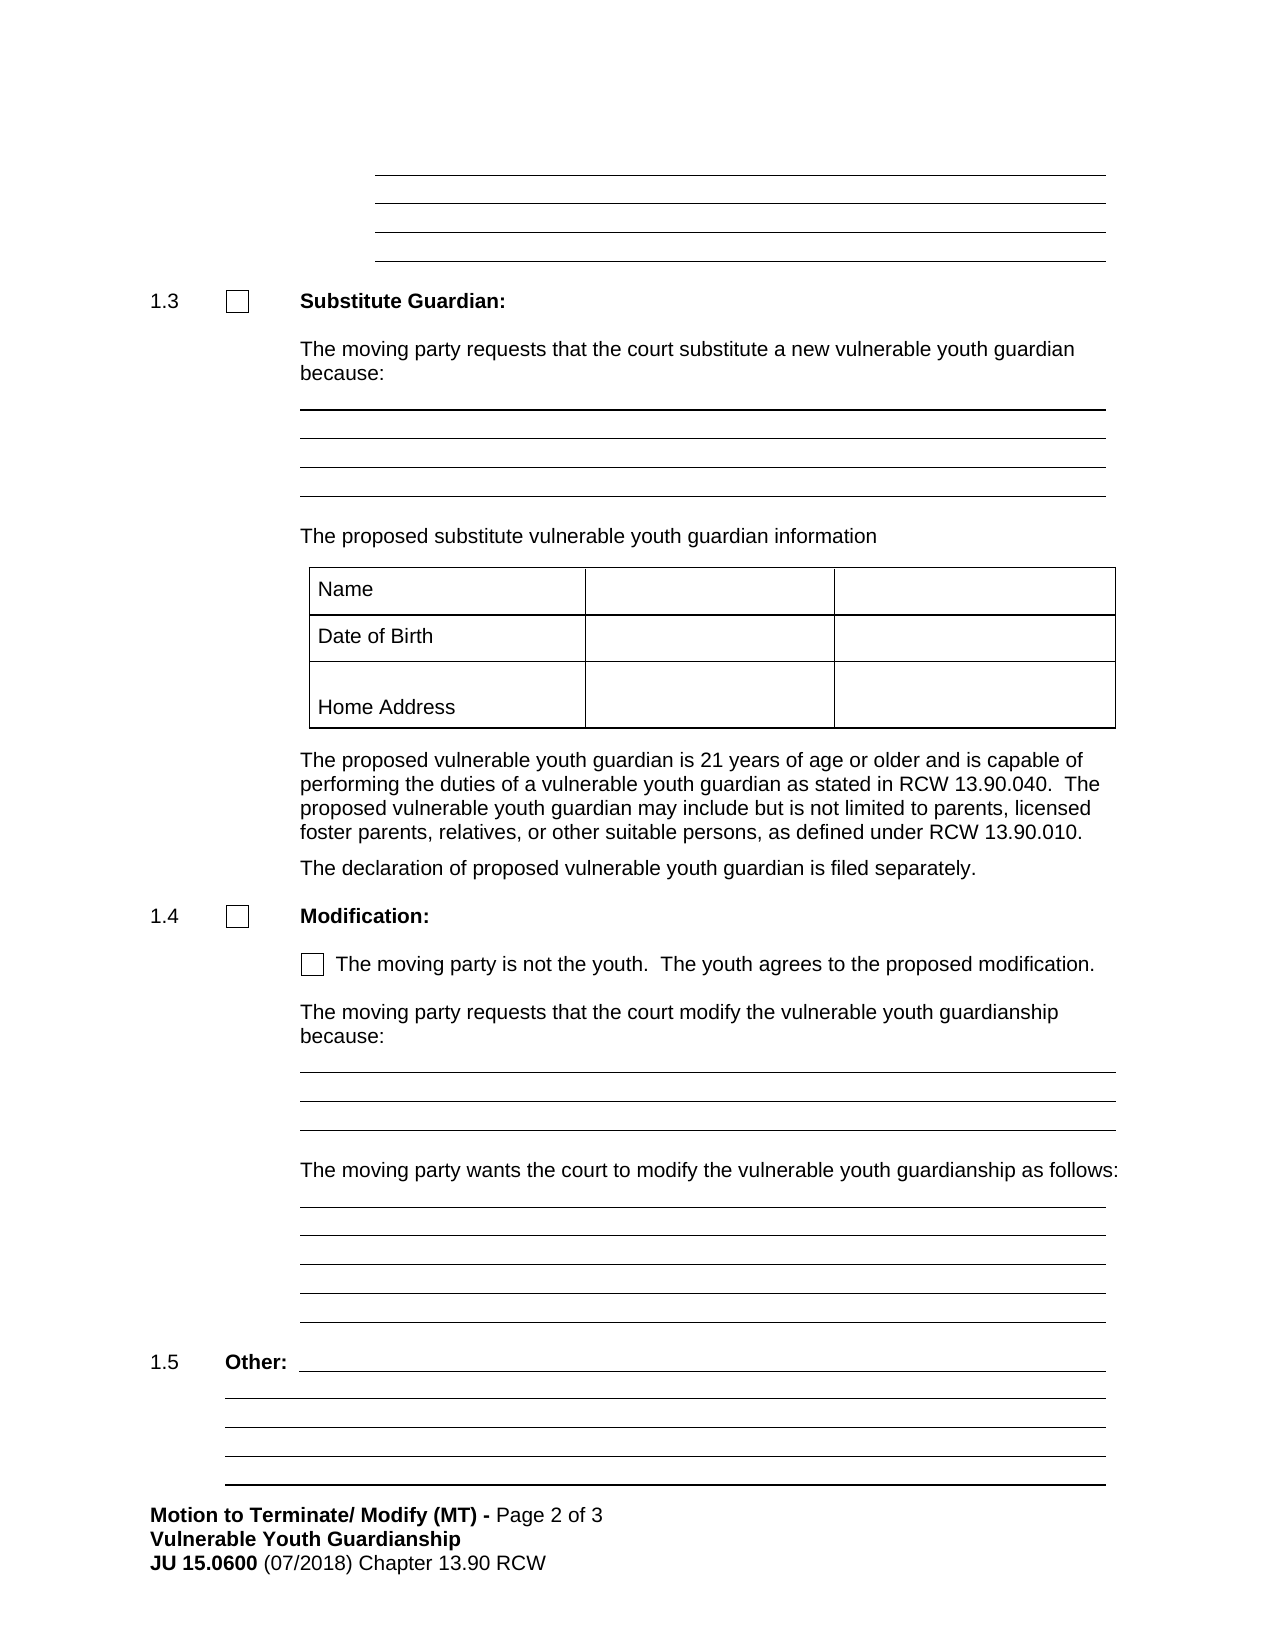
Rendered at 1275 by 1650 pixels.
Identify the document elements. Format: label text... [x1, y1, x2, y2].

text The declaration of proposed vulnerable youth guardian is filed separately. [300, 856, 1125, 880]
table_header Name [310, 568, 585, 614]
table_cell [586, 662, 834, 727]
table_cell [586, 616, 834, 661]
table_cell Home Address [310, 662, 585, 727]
table_header [586, 568, 834, 614]
text The proposed vulnerable youth guardian is 21 years of age or older and is capable of performing the duties of a vulnerable youth guardian as stated in RCW 13.90.040. The proposed vulnerable youth guardian may include but is not limited to parents, licensed foster parents, relatives, or other suitable persons, as defined under RCW 13.90.010. [300, 748, 1125, 843]
text The moving party requests that the court modify the vulnerable youth guardianship because: [300, 1000, 1125, 1048]
text 1.4 Modification: [150, 904, 1125, 928]
text 1.5 Other: [150, 1349, 1125, 1373]
table_cell [835, 662, 1115, 727]
text The proposed substitute vulnerable youth guardian information [300, 524, 1125, 548]
text 1.3 Substitute Guardian: [150, 289, 1125, 313]
table_cell [835, 616, 1115, 661]
table_cell Date of Birth [310, 616, 585, 661]
table_header [835, 568, 1115, 614]
text The moving party wants the court to modify the vulnerable youth guardianship as follows: [300, 1158, 1125, 1182]
text The moving party is not the youth. The youth agrees to the proposed modification. [300, 952, 1125, 976]
text The moving party requests that the court substitute a new vulnerable youth guardian because: [300, 337, 1125, 385]
